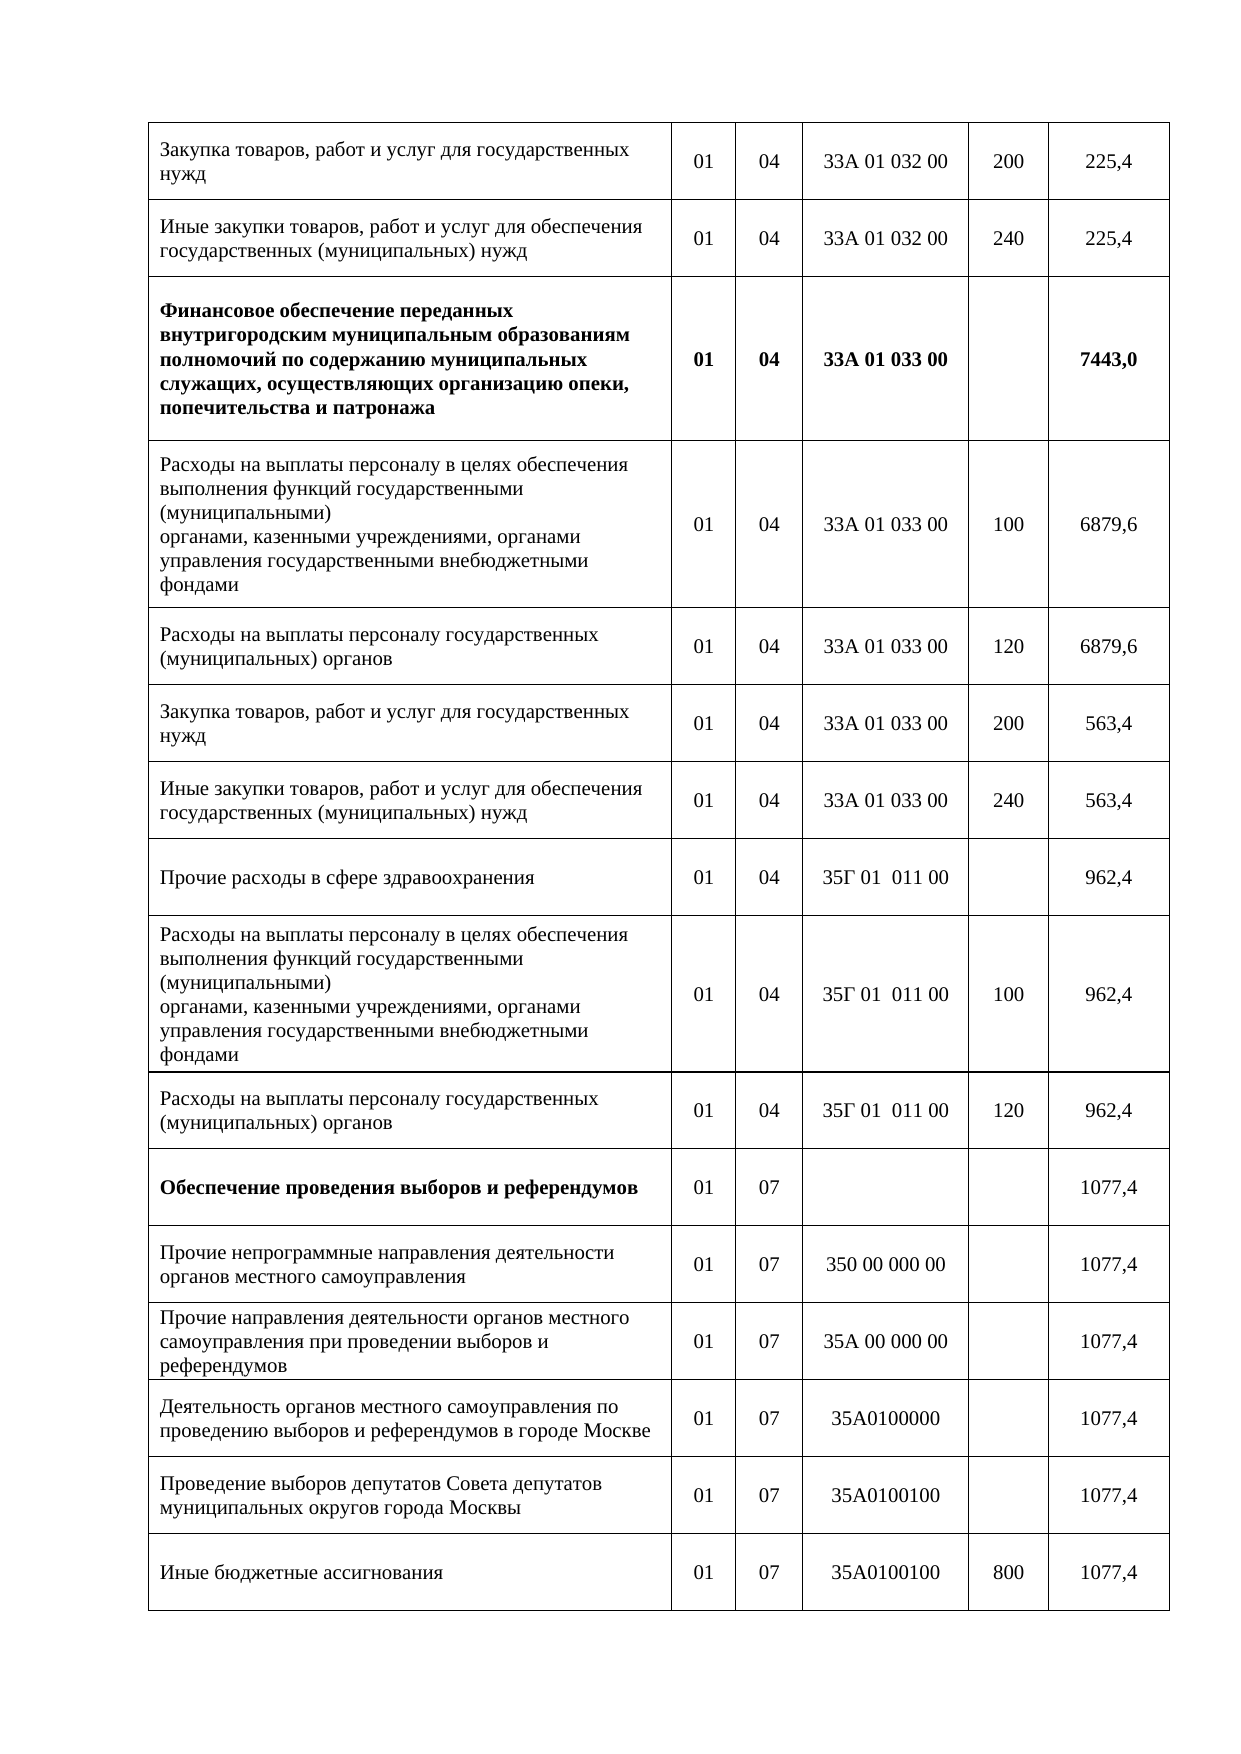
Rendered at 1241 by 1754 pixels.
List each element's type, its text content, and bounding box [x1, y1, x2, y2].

table_cell Закупка товаров, работ и услуг для государственных нужд [149, 685, 671, 761]
table_cell 350 00 000 00 [803, 1226, 968, 1302]
table_cell 33А 01 033 00 [803, 608, 968, 684]
table_cell 04 [736, 685, 802, 761]
table_cell 01 [672, 1303, 735, 1379]
table_cell 33А 01 033 00 [803, 277, 968, 440]
table_cell 1077,4 [1049, 1457, 1169, 1533]
table_cell 01 [672, 916, 735, 1071]
table_cell 800 [969, 1534, 1048, 1610]
table_cell Обеспечение проведения выборов и референдумов [149, 1149, 671, 1225]
table_cell 01 [672, 839, 735, 915]
table_cell 04 [736, 762, 802, 838]
table_cell 1077,4 [1049, 1226, 1169, 1302]
table_cell 04 [736, 123, 802, 199]
table_cell 35А0100100 [803, 1457, 968, 1533]
table_cell 240 [969, 762, 1048, 838]
table_cell [969, 839, 1048, 915]
table_cell 962,4 [1049, 1073, 1169, 1148]
table_cell 04 [736, 839, 802, 915]
table_cell 01 [672, 762, 735, 838]
table_cell 100 [969, 916, 1048, 1071]
table_cell 04 [736, 608, 802, 684]
table_cell [969, 1303, 1048, 1379]
table_cell 33А 01 032 00 [803, 123, 968, 199]
table_cell [969, 1457, 1048, 1533]
table_cell 04 [736, 441, 802, 607]
table_cell 01 [672, 277, 735, 440]
table_cell 962,4 [1049, 839, 1169, 915]
table_cell 07 [736, 1303, 802, 1379]
table_cell Расходы на выплаты персоналу государственных (муниципальных) органов [149, 608, 671, 684]
table_cell 01 [672, 1073, 735, 1148]
table_cell 07 [736, 1149, 802, 1225]
table_cell 04 [736, 200, 802, 276]
table_cell 04 [736, 277, 802, 440]
table_cell [803, 1149, 968, 1225]
table_cell [969, 277, 1048, 440]
table_cell 1077,4 [1049, 1149, 1169, 1225]
table_cell 1077,4 [1049, 1303, 1169, 1379]
table_cell Деятельность органов местного самоуправления по проведению выборов и референдумов в городе Москве [149, 1380, 671, 1456]
table_cell 35Г 01 011 00 [803, 1073, 968, 1148]
table_cell Проведение выборов депутатов Совета депутатов муниципальных округов города Москвы [149, 1457, 671, 1533]
table_cell 01 [672, 608, 735, 684]
table_cell 1077,4 [1049, 1380, 1169, 1456]
table_cell 07 [736, 1380, 802, 1456]
table_cell 200 [969, 685, 1048, 761]
table_cell [969, 1380, 1048, 1456]
table_cell 07 [736, 1534, 802, 1610]
table_cell 35Г 01 011 00 [803, 839, 968, 915]
table_cell 01 [672, 1226, 735, 1302]
table_cell 563,4 [1049, 762, 1169, 838]
table_cell 35А 00 000 00 [803, 1303, 968, 1379]
table_cell [969, 1149, 1048, 1225]
table_cell 6879,6 [1049, 441, 1169, 607]
table_cell Прочие расходы в сфере здравоохранения [149, 839, 671, 915]
table_cell 07 [736, 1457, 802, 1533]
table_cell 01 [672, 685, 735, 761]
table_cell 563,4 [1049, 685, 1169, 761]
table_cell 33А 01 033 00 [803, 685, 968, 761]
table_cell 35Г 01 011 00 [803, 916, 968, 1071]
table_cell 01 [672, 1149, 735, 1225]
table_cell 225,4 [1049, 200, 1169, 276]
table_cell 6879,6 [1049, 608, 1169, 684]
table_cell 35А0100000 [803, 1380, 968, 1456]
table_cell 240 [969, 200, 1048, 276]
table_cell 200 [969, 123, 1048, 199]
table_cell 7443,0 [1049, 277, 1169, 440]
table_cell 120 [969, 1073, 1048, 1148]
table_cell 01 [672, 1457, 735, 1533]
table_cell Иные закупки товаров, работ и услуг для обеспечения государственных (муниципальных) нужд [149, 762, 671, 838]
table_cell 35А0100100 [803, 1534, 968, 1610]
table_cell 120 [969, 608, 1048, 684]
table_cell Прочие направления деятельности органов местного самоуправления при проведении выборов и референдумов [149, 1303, 671, 1379]
table_cell [969, 1226, 1048, 1302]
table_cell 01 [672, 441, 735, 607]
table_cell 33А 01 032 00 [803, 200, 968, 276]
table_cell 01 [672, 1380, 735, 1456]
table_cell Финансовое обеспечение переданных внутригородским муниципальным образованиям полномочий по содержанию муниципальных служащих, осуществляющих организацию опеки, попечительства и патронажа [149, 277, 671, 440]
table_cell Закупка товаров, работ и услуг для государственных нужд [149, 123, 671, 199]
table_cell Иные закупки товаров, работ и услуг для обеспечения государственных (муниципальных) нужд [149, 200, 671, 276]
table_cell 04 [736, 1073, 802, 1148]
table_cell 100 [969, 441, 1048, 607]
table_cell Иные бюджетные ассигнования [149, 1534, 671, 1610]
table_cell 33А 01 033 00 [803, 441, 968, 607]
table_cell 225,4 [1049, 123, 1169, 199]
table_cell 33А 01 033 00 [803, 762, 968, 838]
table_cell 01 [672, 123, 735, 199]
table_cell Расходы на выплаты персоналу государственных (муниципальных) органов [149, 1073, 671, 1148]
table_cell 962,4 [1049, 916, 1169, 1071]
table_cell 1077,4 [1049, 1534, 1169, 1610]
table_cell 01 [672, 200, 735, 276]
table_cell 07 [736, 1226, 802, 1302]
table_cell 04 [736, 916, 802, 1071]
table_cell 01 [672, 1534, 735, 1610]
table_cell Прочие непрограммные направления деятельности органов местного самоуправления [149, 1226, 671, 1302]
